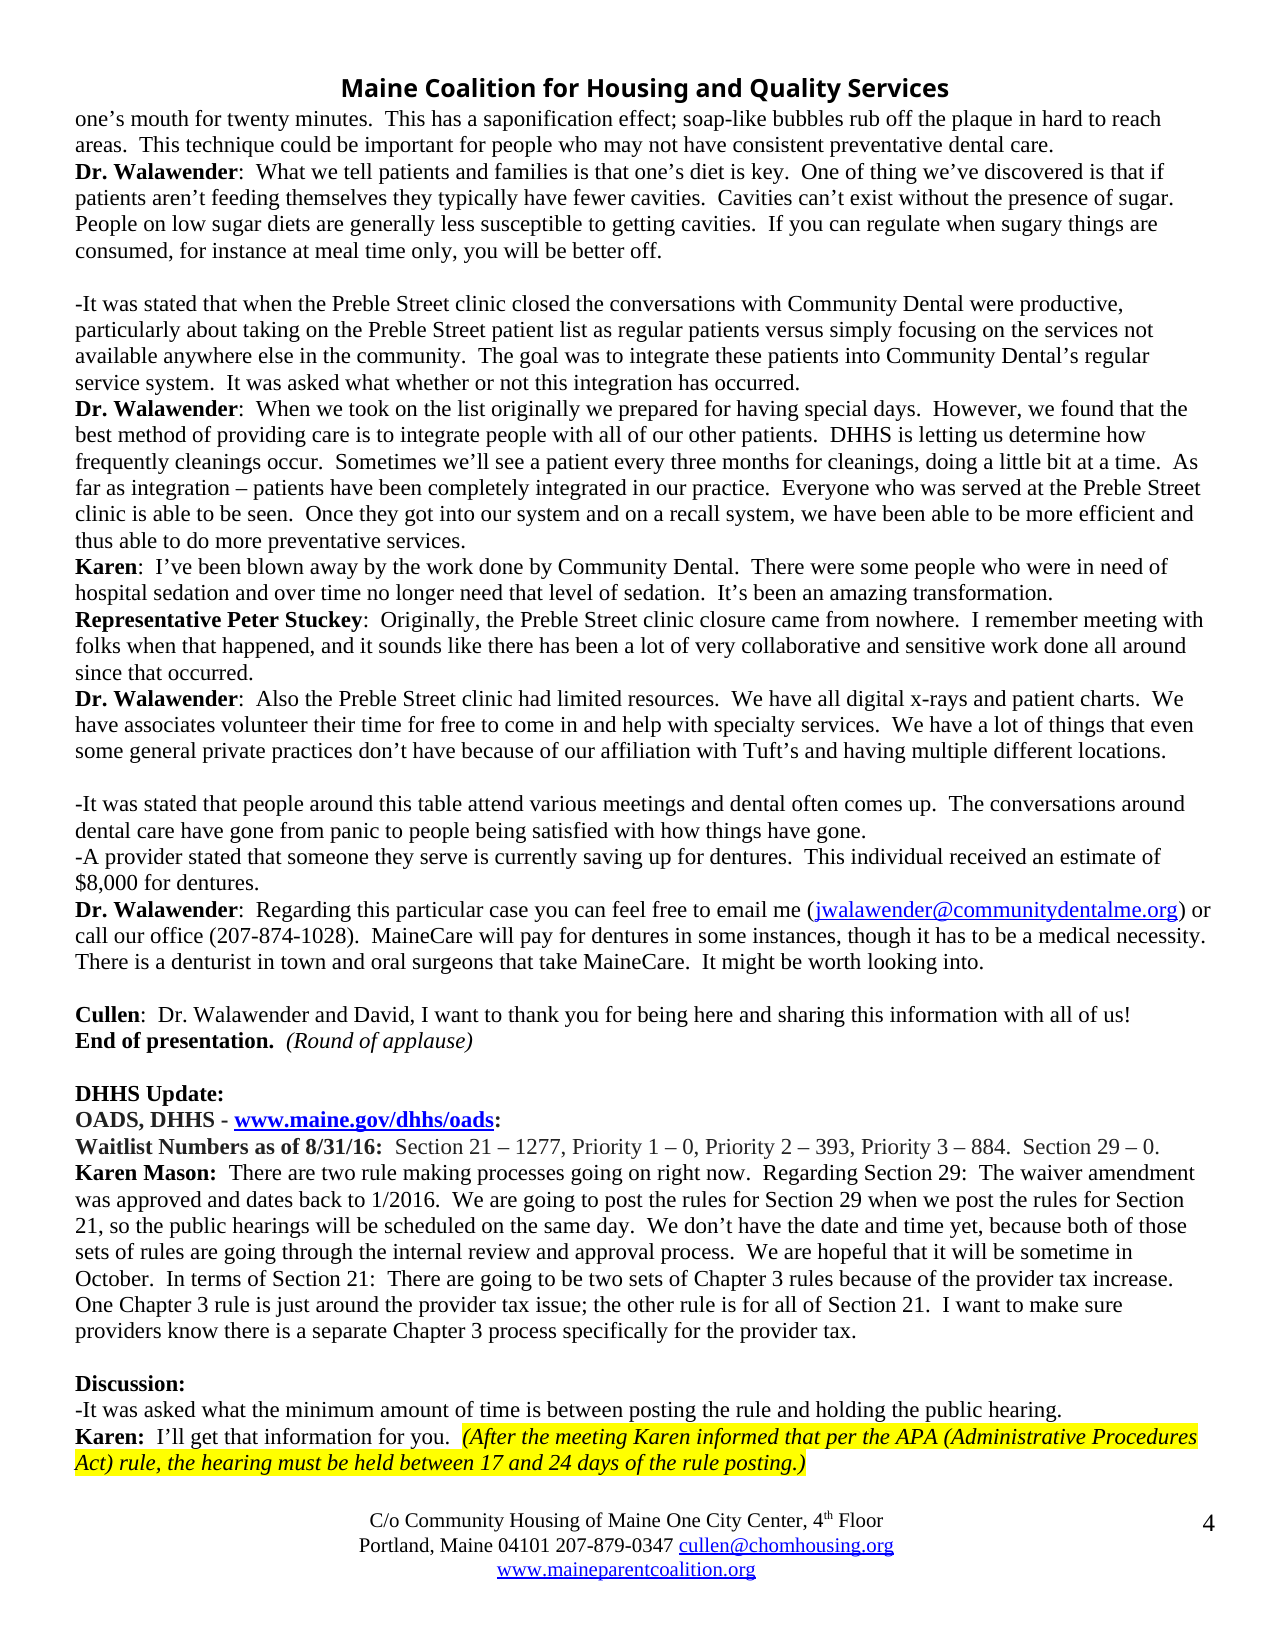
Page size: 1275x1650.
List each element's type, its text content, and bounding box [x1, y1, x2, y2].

text OADS, DHHS - www.maine.gov/dhhs/oads: [75, 1107, 1215, 1133]
text Karen: I’ll get that information for you. (After the meeting Karen informed that per the APA (Administrative Procedures Act) rule, the hearing must be held between 17 and 24 days of the rule posting.) [806, 1423, 1215, 1476]
text Waitlist Numbers as of 8/31/16: Section 21 – 1277, Priority 1 – 0, Priority 2 – 393, Priority 3 – 884. Section 29 – 0. [75, 1133, 1215, 1159]
text Representative Peter Stuckey: Originally, the Preble Street clinic closure came from nowhere. I remember meeting with folks when that happened, and it sounds like there has been a lot of very collaborative and sensitive work done all around since that occurred. [75, 606, 1215, 685]
text Discussion: [75, 1370, 1215, 1396]
text Karen Mason: There are two rule making processes going on right now. Regarding Section 29: The waiver amendment was approved and dates back to 1/2016. We are going to post the rules for Section 29 when we post the rules for Section 21, so the public hearings will be scheduled on the same day. We don’t have the date and time yet, because both of those sets of rules are going through the internal review and approval process. We are hopeful that it will be sometime in October. In terms of Section 21: There are going to be two sets of Chapter 3 rules because of the provider tax increase. One Chapter 3 rule is just around the provider tax issue; the other rule is for all of Section 21. I want to make sure providers know there is a separate Chapter 3 process specifically for the provider tax. [75, 1159, 1215, 1344]
text Dr. Walawender: What we tell patients and families is that one’s diet is key. One of thing we’ve discovered is that if patients aren’t feeding themselves they typically have fewer cavities. Cavities can’t exist without the presence of sugar. People on low sugar diets are generally less susceptible to getting cavities. If you can regulate when sugary things are consumed, for instance at meal time only, you will be better off. [75, 158, 1215, 263]
text Karen: I’ve been blown away by the work done by Community Dental. There were some people who were in need of hospital sedation and over time no longer need that level of sedation. It’s been an amazing transformation. [75, 553, 1215, 606]
text Dr. Walawender: Also the Preble Street clinic had limited resources. We have all digital x-rays and patient charts. We have associates volunteer their time for free to come in and help with specialty services. We have a lot of things that even some general private practices don’t have because of our affiliation with Tuft’s and having multiple different locations. [75, 685, 1215, 764]
text Cullen: Dr. Walawender and David, I want to thank you for being here and sharing this information with all of us! [75, 1001, 1215, 1027]
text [75, 105, 1215, 158]
text Dr. Walawender: Regarding this particular case you can feel free to email me (jwalawender@communitydentalme.org) or call our office (207-874-1028). MaineCare will pay for dentures in some instances, though it has to be a medical necessity. There is a denturist in town and oral surgeons that take MaineCare. It might be worth looking into. [75, 896, 1215, 975]
text End of presentation. (Round of applause) [75, 1027, 1215, 1054]
text Dr. Walawender: When we took on the list originally we prepared for having special days. However, we found that the best method of providing care is to integrate people with all of our other patients. DHHS is letting us determine how frequently cleanings occur. Sometimes we’ll see a patient every three months for cleanings, doing a little bit at a time. As far as integration – patients have been completely integrated in our practice. Everyone who was served at the Preble Street clinic is able to be seen. Once they got into our system and on a recall system, we have been able to be more efficient and thus able to do more preventative services. [75, 395, 1215, 553]
text -It was stated that people around this table attend various meetings and dental often comes up. The conversations around dental care have gone from panic to people being satisfied with how things have gone. [75, 790, 1215, 843]
text -It was stated that when the Preble Street clinic closed the conversations with Community Dental were productive, particularly about taking on the Preble Street patient list as regular patients versus simply focusing on the services not available anywhere else in the community. The goal was to integrate these patients into Community Dental’s regular service system. It was asked what whether or not this integration has occurred. [75, 289, 1215, 395]
text DHHS Update: [75, 1080, 1215, 1107]
text -A provider stated that someone they serve is currently saving up for dentures. This individual received an estimate of $8,000 for dentures. [75, 843, 1215, 896]
text -It was asked what the minimum amount of time is between posting the rule and holding the public hearing. [75, 1396, 1215, 1423]
